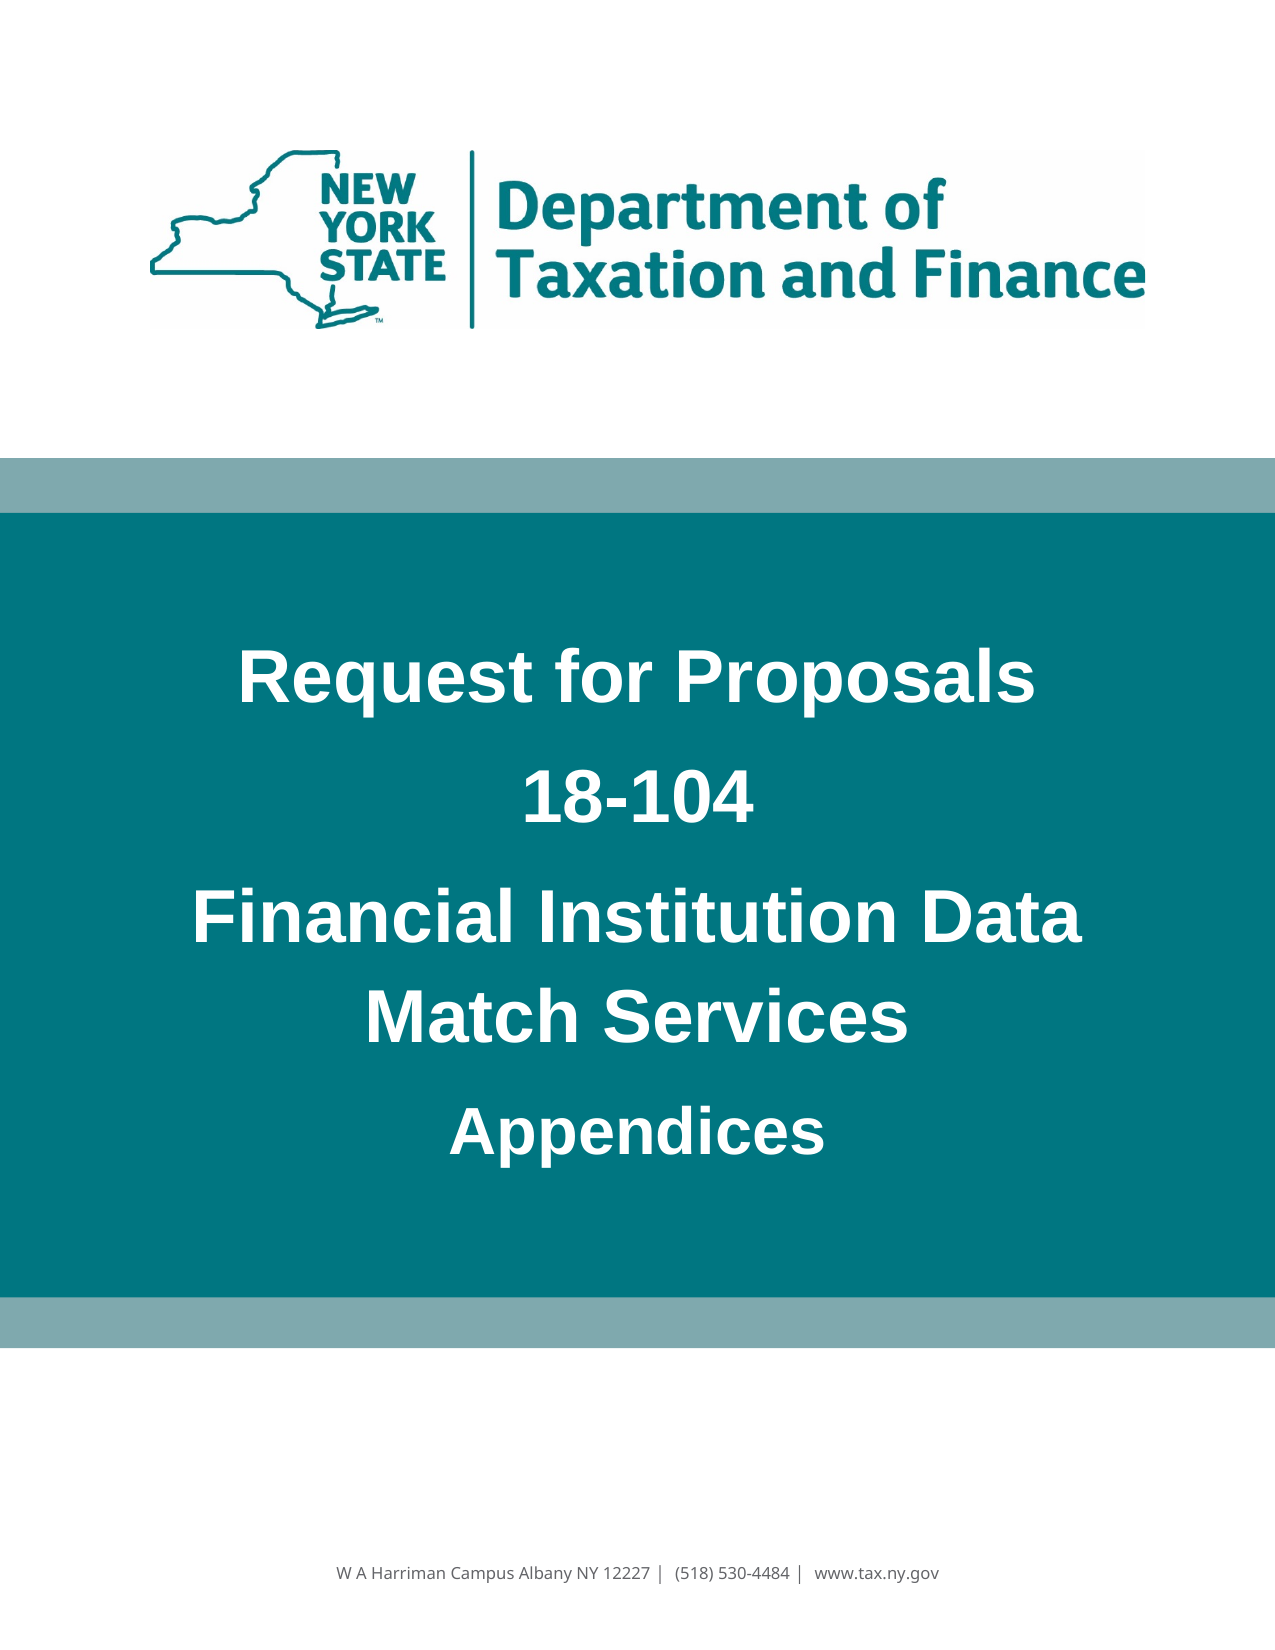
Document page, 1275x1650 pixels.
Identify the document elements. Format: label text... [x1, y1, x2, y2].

text Request for Proposals [150, 632, 1125, 719]
text 18-104 [150, 752, 1125, 839]
text Appendices [150, 1092, 1125, 1168]
text Financial Institution Data Match Services [150, 872, 1125, 1058]
picture [150, 150, 1146, 329]
